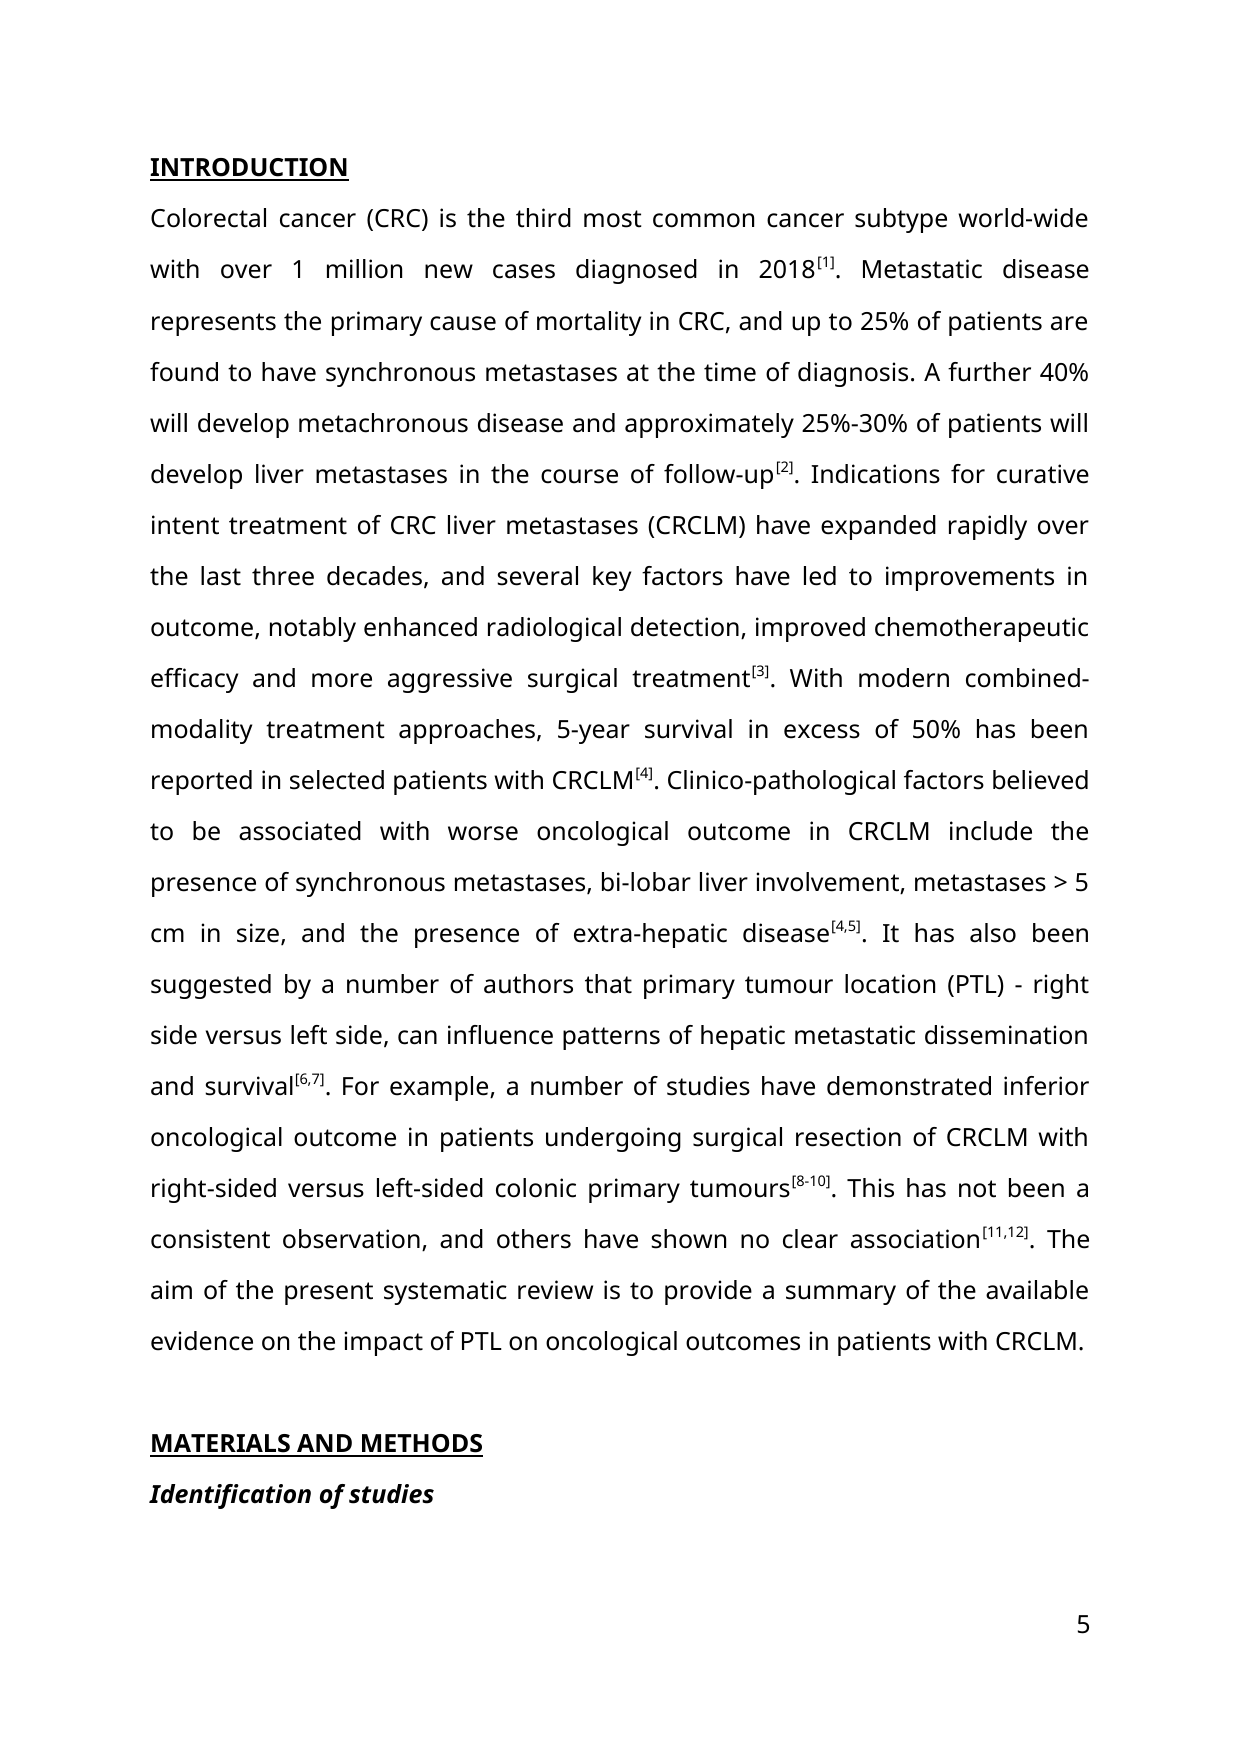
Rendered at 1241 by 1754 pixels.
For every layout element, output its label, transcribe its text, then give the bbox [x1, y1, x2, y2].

text INTRODUCTION [150, 150, 1090, 184]
text MATERIALS AND METHODS [150, 1426, 1090, 1460]
text Colorectal cancer (CRC) is the third most common cancer subtype world-wide with over 1 million new cases diagnosed in 2018[1]. Metastatic disease represents the primary cause of mortality in CRC, and up to 25% of patients are found to have synchronous metastases at the time of diagnosis. A further 40% will develop metachronous disease and approximately 25%-30% of patients will develop liver metastases in the course of follow-up[2]. Indications for curative intent treatment of CRC liver metastases (CRCLM) have expanded rapidly over the last three decades, and several key factors have led to improvements in outcome, notably enhanced radiological detection, improved chemotherapeutic efficacy and more aggressive surgical treatment[3]. With modern combined-modality treatment approaches, 5-year survival in excess of 50% has been reported in selected patients with CRCLM[4]. Clinico-pathological factors believed to be associated with worse oncological outcome in CRCLM include the presence of synchronous metastases, bi-lobar liver involvement, metastases > 5 cm in size, and the presence of extra-hepatic disease[4,5]. It has also been suggested by a number of authors that primary tumour location (PTL) - right side versus left side, can influence patterns of hepatic metastatic dissemination and survival[6,7]. For example, a number of studies have demonstrated inferior oncological outcome in patients undergoing surgical resection of CRCLM with right-sided versus left-sided colonic primary tumours[8-10]. This has not been a consistent observation, and others have shown no clear association[11,12]. The aim of the present systematic review is to provide a summary of the available evidence on the impact of PTL on oncological outcomes in patients with CRCLM. [150, 201, 1090, 1358]
text Identification of studies [150, 1477, 1090, 1511]
